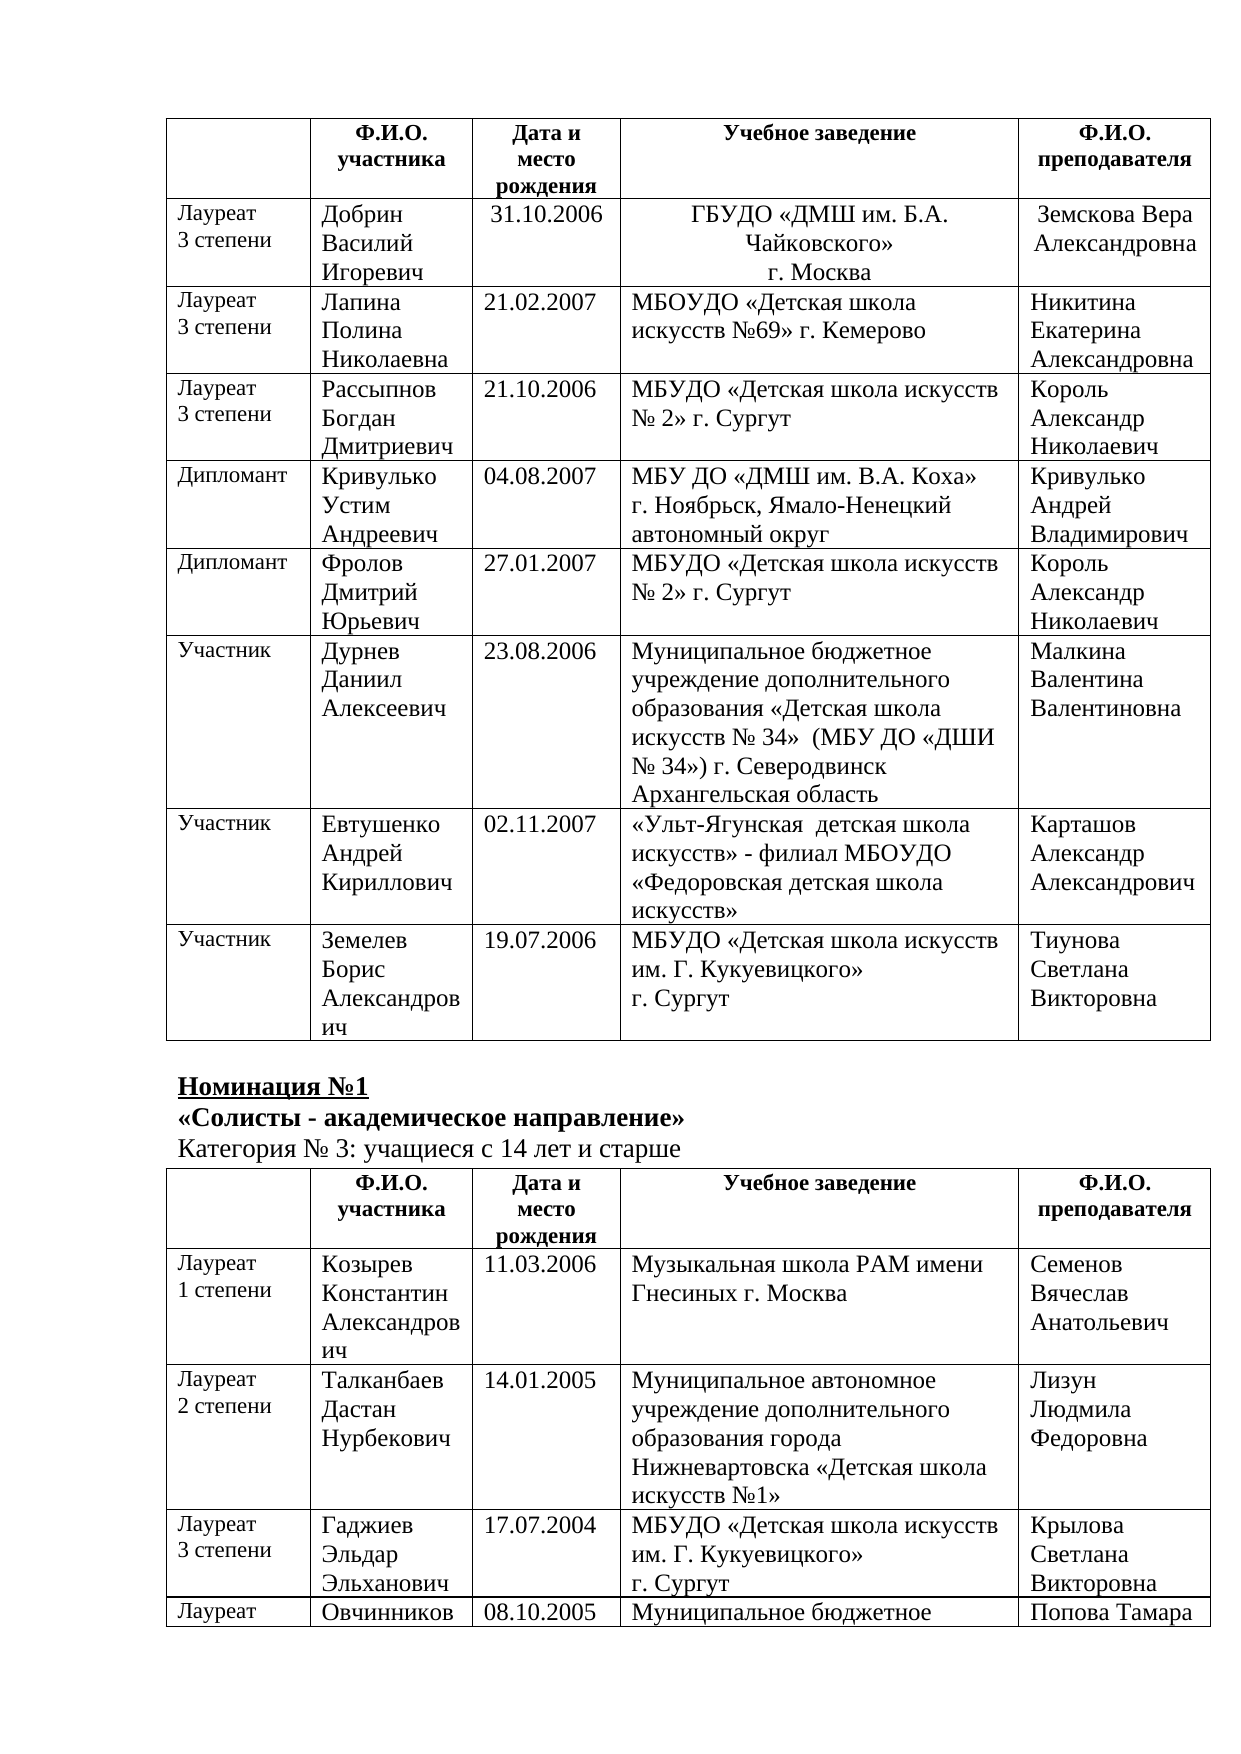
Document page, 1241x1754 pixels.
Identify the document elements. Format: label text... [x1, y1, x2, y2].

table_header Ф.И.О. преподавателя [1019, 1169, 1210, 1248]
table_header Дата и место рождения [473, 119, 620, 198]
table_cell Лауреат 3 степени [167, 287, 310, 373]
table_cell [621, 1598, 1018, 1626]
table_cell Король Александр Николаевич [1019, 374, 1210, 460]
table_cell 31.10.2006 [473, 199, 620, 286]
table_cell Тиунова Светлана Викторовна [1019, 925, 1210, 1040]
table_cell Земскова Вера Александровна [1019, 199, 1210, 286]
table_cell Талканбаев Дастан Нурбекович [311, 1365, 472, 1509]
table_cell МБУДО «Детская школа искусств № 2» г. Сургут [621, 374, 1018, 460]
table_header Учебное заведение [621, 1169, 1018, 1248]
text Категория № 3: учащиеся с 14 лет и старше [177, 1132, 1152, 1163]
table_cell Никитина Екатерина Александровна [1019, 287, 1210, 373]
table_cell Муниципальное бюджетное учреждение дополнительного образования «Детская школа искусств № 34» (МБУ ДО «ДШИ № 34») г. Северодвинск Архангельская область [621, 636, 1018, 808]
table_cell Музыкальная школа РАМ имени Гнесиных г. Москва [621, 1249, 1018, 1364]
table_cell Король Александр Николаевич [1019, 549, 1210, 635]
table_cell Лауреат 3 степени [167, 1598, 310, 1626]
table_cell Фролов Дмитрий Юрьевич [311, 549, 472, 635]
table_cell Дурнев Даниил Алексеевич [311, 636, 472, 808]
table_header Дата и место рождения [473, 1169, 620, 1248]
table_header [167, 119, 310, 198]
table_header Ф.И.О. преподавателя [1019, 119, 1210, 198]
table_cell Участник [167, 636, 310, 808]
table_cell Гаджиев Эльдар Эльханович [311, 1510, 472, 1596]
table_cell Дипломант [167, 461, 310, 547]
table_cell Рассыпнов Богдан Дмитриевич [311, 374, 472, 460]
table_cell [1019, 1598, 1210, 1626]
table_cell 19.07.2006 [473, 925, 620, 1040]
table_cell Муниципальное автономное учреждение дополнительного образования города Нижневартовска «Детская школа искусств №1» [621, 1365, 1018, 1509]
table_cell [311, 1598, 472, 1626]
table_cell 08.10.2005 [473, 1598, 620, 1626]
table_cell Лапина Полина Николаевна [311, 287, 472, 373]
table_cell МБОУДО «Детская школа искусств №69» г. Кемерово [621, 287, 1018, 373]
table_cell 02.11.2007 [473, 809, 620, 924]
table_cell Участник [167, 809, 310, 924]
table_cell 04.08.2007 [473, 461, 620, 547]
table_cell Лауреат 3 степени [167, 374, 310, 460]
table_cell Кривулько Устим Андреевич [311, 461, 472, 547]
table_cell Карташов Александр Александрович [1019, 809, 1210, 924]
table_cell Кривулько Андрей Владимирович [1019, 461, 1210, 547]
table_cell 21.02.2007 [473, 287, 620, 373]
table_cell МБУДО «Детская школа искусств им. Г. Кукуевицкого» г. Сургут [621, 1510, 1018, 1596]
table_header Ф.И.О. участника [311, 119, 472, 198]
table_cell 27.01.2007 [473, 549, 620, 635]
table_cell ГБУДО «ДМШ им. Б.А. Чайковского» г. Москва [621, 199, 1018, 286]
table_cell Малкина Валентина Валентиновна [1019, 636, 1210, 808]
table_cell 21.10.2006 [473, 374, 620, 460]
table_cell Дипломант [167, 549, 310, 635]
table_cell 23.08.2006 [473, 636, 620, 808]
table_cell Евтушенко Андрей Кириллович [311, 809, 472, 924]
table_cell Добрин Василий Игоревич [311, 199, 472, 286]
table_cell Козырев Константин Александрович [311, 1249, 472, 1364]
table_cell Участник [167, 925, 310, 1040]
table_cell Лизун Людмила Федоровна [1019, 1365, 1210, 1509]
table_cell «Ульт-Ягунская детская школа искусств» - филиал МБОУДО «Федоровская детская школа искусств» [621, 809, 1018, 924]
table_cell Лауреат 1 степени [167, 1249, 310, 1364]
table_cell Семенов Вячеслав Анатольевич [1019, 1249, 1210, 1364]
table_header Ф.И.О. участника [311, 1169, 472, 1248]
text «Солисты - академическое направление» [177, 1101, 1152, 1132]
table_cell 17.07.2004 [473, 1510, 620, 1596]
table_cell 14.01.2005 [473, 1365, 620, 1509]
table_header [167, 1169, 310, 1248]
table_cell Лауреат 2 степени [167, 1365, 310, 1509]
table_cell МБУДО «Детская школа искусств им. Г. Кукуевицкого» г. Сургут [621, 925, 1018, 1040]
table_cell Земелев Борис Александрович [311, 925, 472, 1040]
table_cell 11.03.2006 [473, 1249, 620, 1364]
text Номинация №1 [177, 1070, 1152, 1101]
table_cell Крылова Светлана Викторовна [1019, 1510, 1210, 1596]
table_cell Лауреат 3 степени [167, 199, 310, 286]
table_cell МБУДО «Детская школа искусств № 2» г. Сургут [621, 549, 1018, 635]
table_cell МБУ ДО «ДМШ им. В.А. Коха» г. Ноябрьск, Ямало-Ненецкий автономный округ [621, 461, 1018, 547]
table_header Учебное заведение [621, 119, 1018, 198]
table_cell Лауреат 3 степени [167, 1510, 310, 1596]
